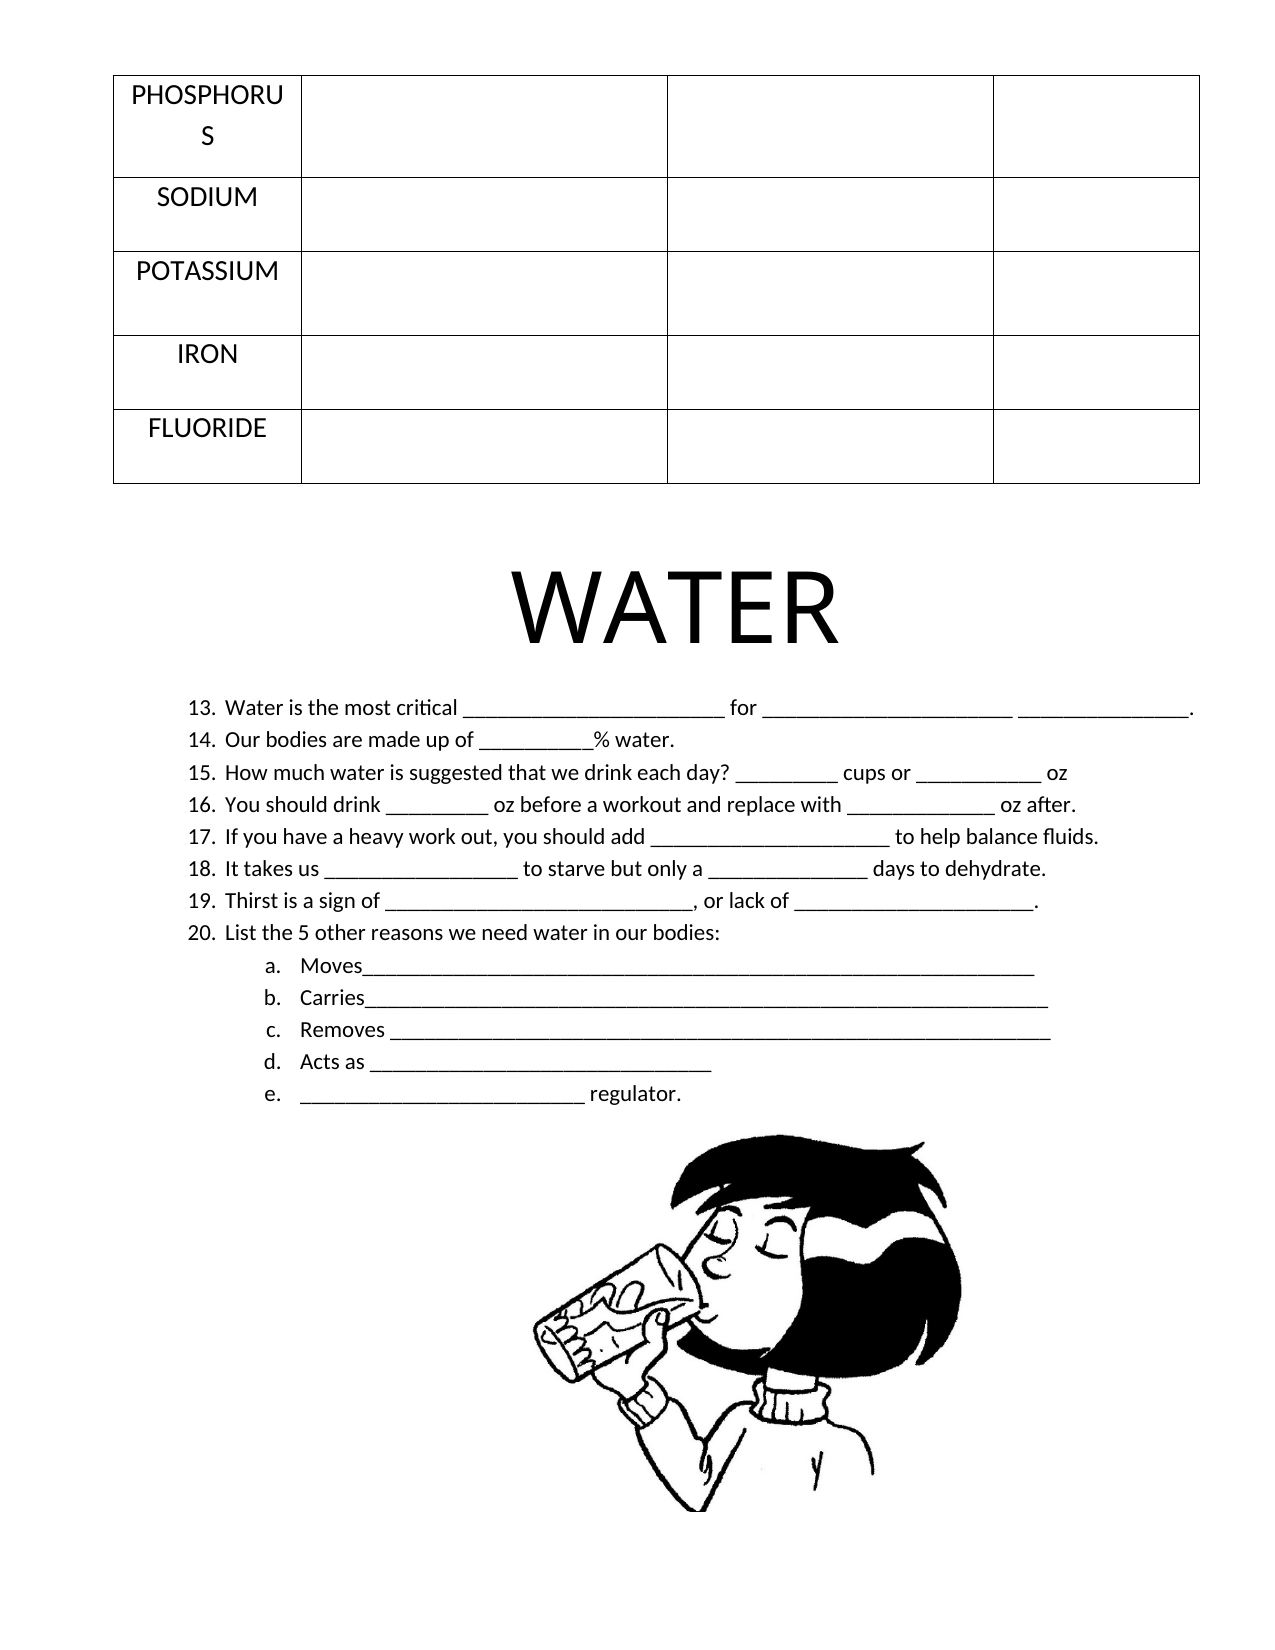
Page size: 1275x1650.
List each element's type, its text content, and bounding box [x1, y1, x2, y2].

list _________________________ regulator. [281, 1079, 1200, 1107]
list List the 5 other reasons we need water in our bodies: [187, 918, 1200, 947]
table_cell [994, 76, 1199, 177]
table_cell [668, 252, 993, 334]
table_cell SODIUM [114, 178, 301, 251]
list Acts as ______________________________ [281, 1047, 1200, 1075]
list It takes us _________________ to starve but only a ______________ days to dehydrate. [187, 854, 1200, 882]
table_cell [668, 336, 993, 408]
table_cell PHOSPHORUS [114, 76, 301, 177]
picture [515, 1111, 985, 1512]
list How much water is suggested that we drink each day? _________ cups or ___________ oz [187, 758, 1200, 786]
list If you have a heavy work out, you should add _____________________ to help balance fluids. [187, 822, 1200, 850]
list WATER [150, 537, 1200, 673]
table_cell [302, 252, 667, 334]
list Moves___________________________________________________________ [281, 951, 1200, 979]
table_cell [994, 252, 1199, 334]
table_cell [668, 410, 993, 482]
list Our bodies are made up of __________% water. [187, 725, 1200, 753]
table_cell FLUORIDE [114, 410, 301, 482]
list Water is the most critical _______________________ for ______________________ _______________. [187, 693, 1200, 721]
table_cell [302, 178, 667, 251]
table_cell IRON [114, 336, 301, 408]
table_cell [994, 178, 1199, 251]
table_cell [994, 336, 1199, 408]
table_cell [302, 76, 667, 177]
list Removes __________________________________________________________ [281, 1015, 1200, 1043]
table_cell [302, 410, 667, 482]
table_cell [994, 410, 1199, 482]
table_cell [668, 76, 993, 177]
table_cell [668, 178, 993, 251]
table_cell [302, 336, 667, 408]
list Thirst is a sign of ___________________________, or lack of _____________________. [187, 886, 1200, 914]
table_cell POTASSIUM [114, 252, 301, 334]
list You should drink _________ oz before a workout and replace with _____________ oz after. [187, 790, 1200, 818]
list Carries____________________________________________________________ [281, 983, 1200, 1011]
